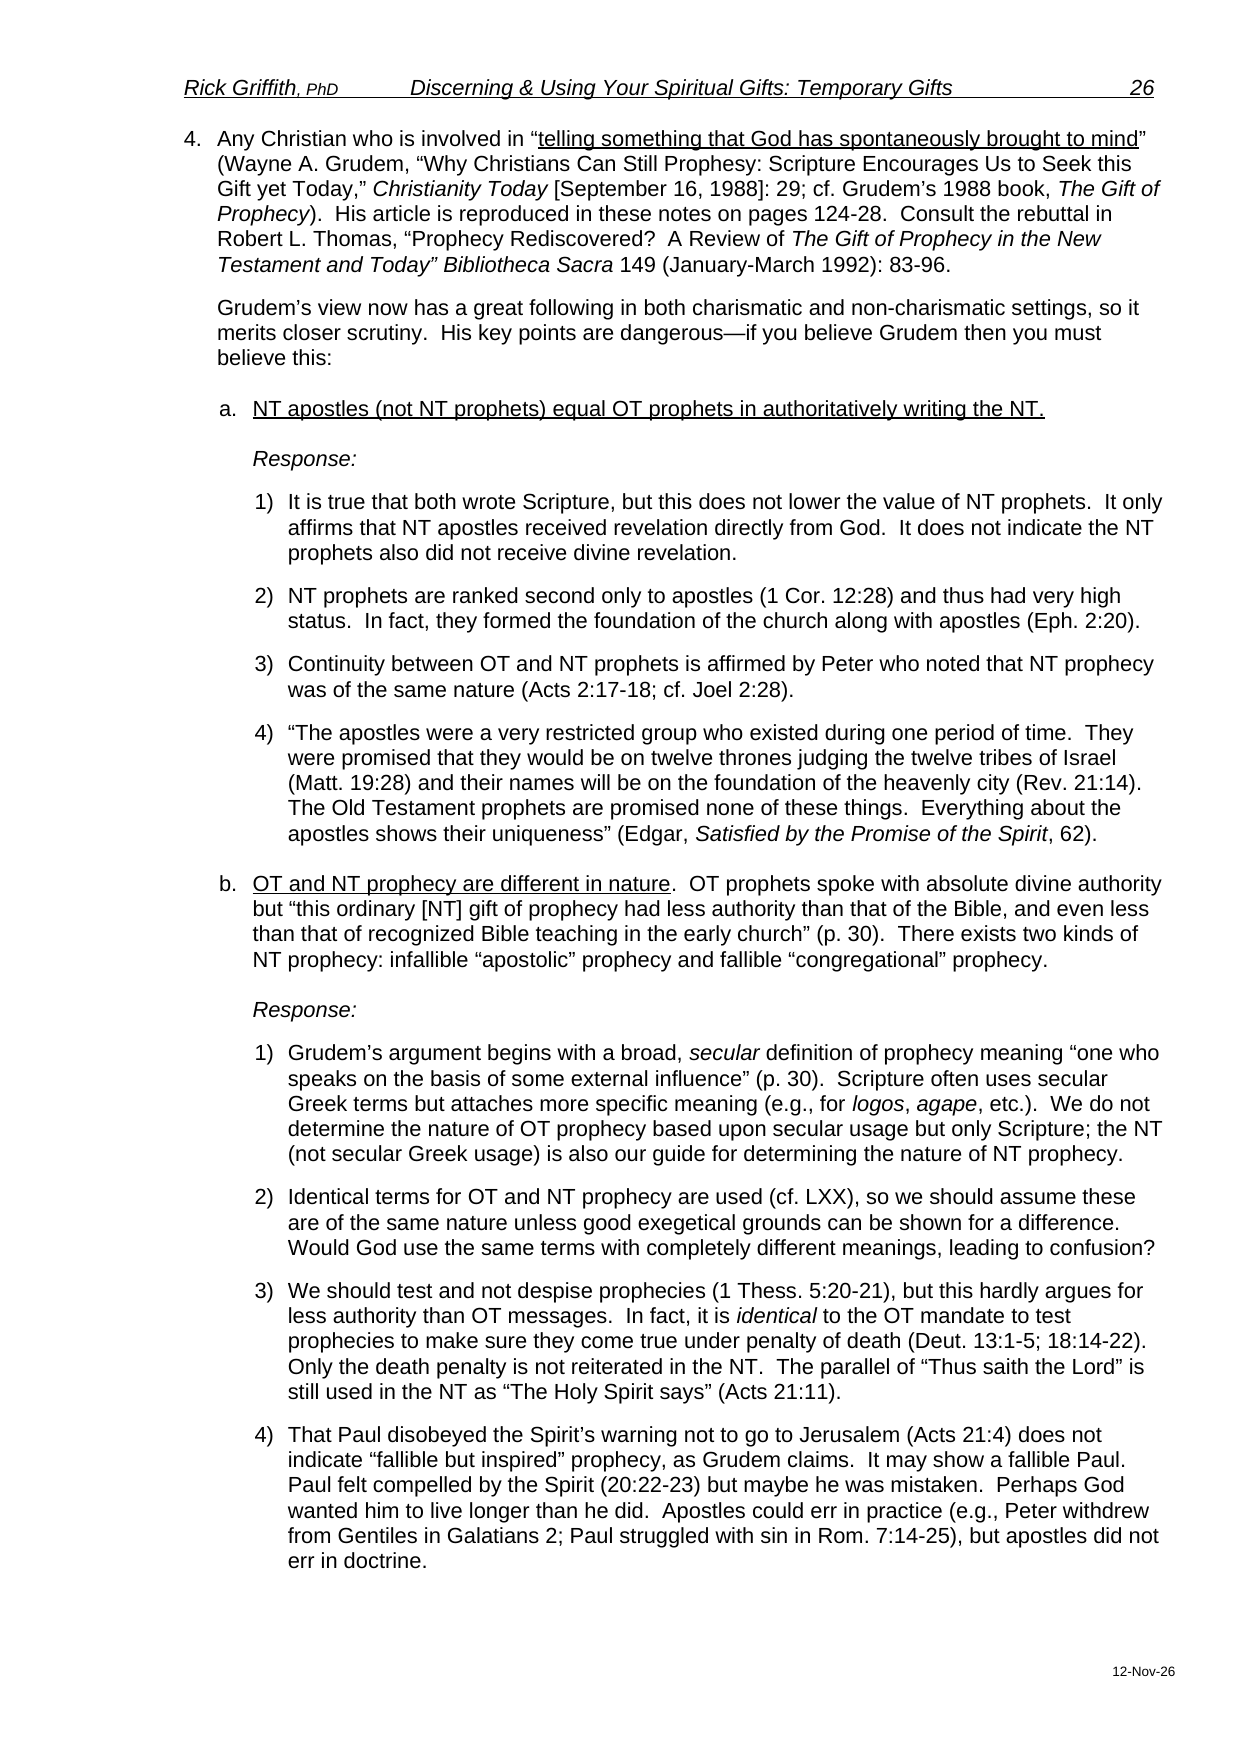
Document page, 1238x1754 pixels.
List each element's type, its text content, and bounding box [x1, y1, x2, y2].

text b. OT and NT prophecy are different in nature. OT prophets spoke with absolute divine authority but “this ordinary [NT] gift of prophecy had less authority than that of the Bible, and even less than that of recognized Bible teaching in the early church” (p. 30). There exists two kinds of NT prophecy: infallible “apostolic” prophecy and fallible “congregational” prophecy. [219, 871, 1166, 972]
text 2) NT prophets are ranked second only to apostles (1 Cor. 12:28) and thus had very high status. In fact, they formed the foundation of the church along with apostles (Eph. 2:20). [254, 583, 1166, 633]
text 4) That Paul disobeyed the Spirit’s warning not to go to Jerusalem (Acts 21:4) does not indicate “fallible but inspired” prophecy, as Grudem claims. It may show a fallible Paul. Paul felt compelled by the Spirit (20:22-23) but maybe he was mistaken. Perhaps God wanted him to live longer than he did. Apostles could err in practice (e.g., Peter withdrew from Gentiles in Galatians 2; Paul struggled with sin in Rom. 7:14-25), but apostles did not err in doctrine. [254, 1422, 1166, 1573]
text Response: [219, 446, 1166, 471]
text 1) It is true that both wrote Scripture, but this does not lower the value of NT prophets. It only affirms that NT apostles received revelation directly from God. It does not indicate the NT prophets also did not receive divine revelation. [254, 489, 1166, 565]
text 4) “The apostles were a very restricted group who existed during one period of time. They were promised that they would be on twelve thrones judging the twelve tribes of Israel (Matt. 19:28) and their names will be on the foundation of the heavenly city (Rev. 21:14). The Old Testament prophets are promised none of these things. Everything about the apostles shows their uniqueness” (Edgar, Satisfied by the Promise of the Spirit, 62). [254, 720, 1166, 846]
text 2) Identical terms for OT and NT prophecy are used (cf. LXX), so we should assume these are of the same nature unless good exegetical grounds can be shown for a difference. Would God use the same terms with completely different meanings, leading to confusion? [254, 1184, 1166, 1260]
text 1) Grudem’s argument begins with a broad, secular definition of prophecy meaning “one who speaks on the basis of some external influence” (p. 30). Scripture often uses secular Greek terms but attaches more specific meaning (e.g., for logos, agape, etc.). We do not determine the nature of OT prophecy based upon secular usage but only Scripture; the NT (not secular Greek usage) is also our guide for determining the nature of NT prophecy. [254, 1040, 1166, 1166]
text 3) We should test and not despise prophecies (1 Thess. 5:20-21), but this hardly argues for less authority than OT messages. In fact, it is identical to the OT mandate to test prophecies to make sure they come true under penalty of death (Deut. 13:1-5; 18:14-22). Only the death penalty is not reiterated in the NT. The parallel of “Thus saith the Lord” is still used in the NT as “The Holy Spirit says” (Acts 21:11). [254, 1278, 1166, 1404]
text a. NT apostles (not NT prophets) equal OT prophets in authoritatively writing the NT. [219, 396, 1166, 421]
text 3) Continuity between OT and NT prophets is affirmed by Peter who noted that NT prophecy was of the same nature (Acts 2:17-18; cf. Joel 2:28). [254, 651, 1166, 702]
text Response: [219, 997, 1166, 1022]
text 4. Any Christian who is involved in “telling something that God has spontaneously brought to mind” (Wayne A. Grudem, “Why Christians Can Still Prophesy: Scripture Encourages Us to Seek this Gift yet Today,” Christianity Today [September 16, 1988]: 29; cf. Grudem’s 1988 book, The Gift of Prophecy). His article is reproduced in these notes on pages 124-28. Consult the rebuttal in Robert L. Thomas, “Prophecy Rediscovered? A Review of The Gift of Prophecy in the New Testament and Today” Bibliotheca Sacra 149 (January-March 1992): 83-96. [183, 125, 1166, 277]
text Grudem’s view now has a great following in both charismatic and non-charismatic settings, so it merits closer scrutiny. His key points are dangerous—if you believe Grudem then you must believe this: [183, 295, 1166, 370]
